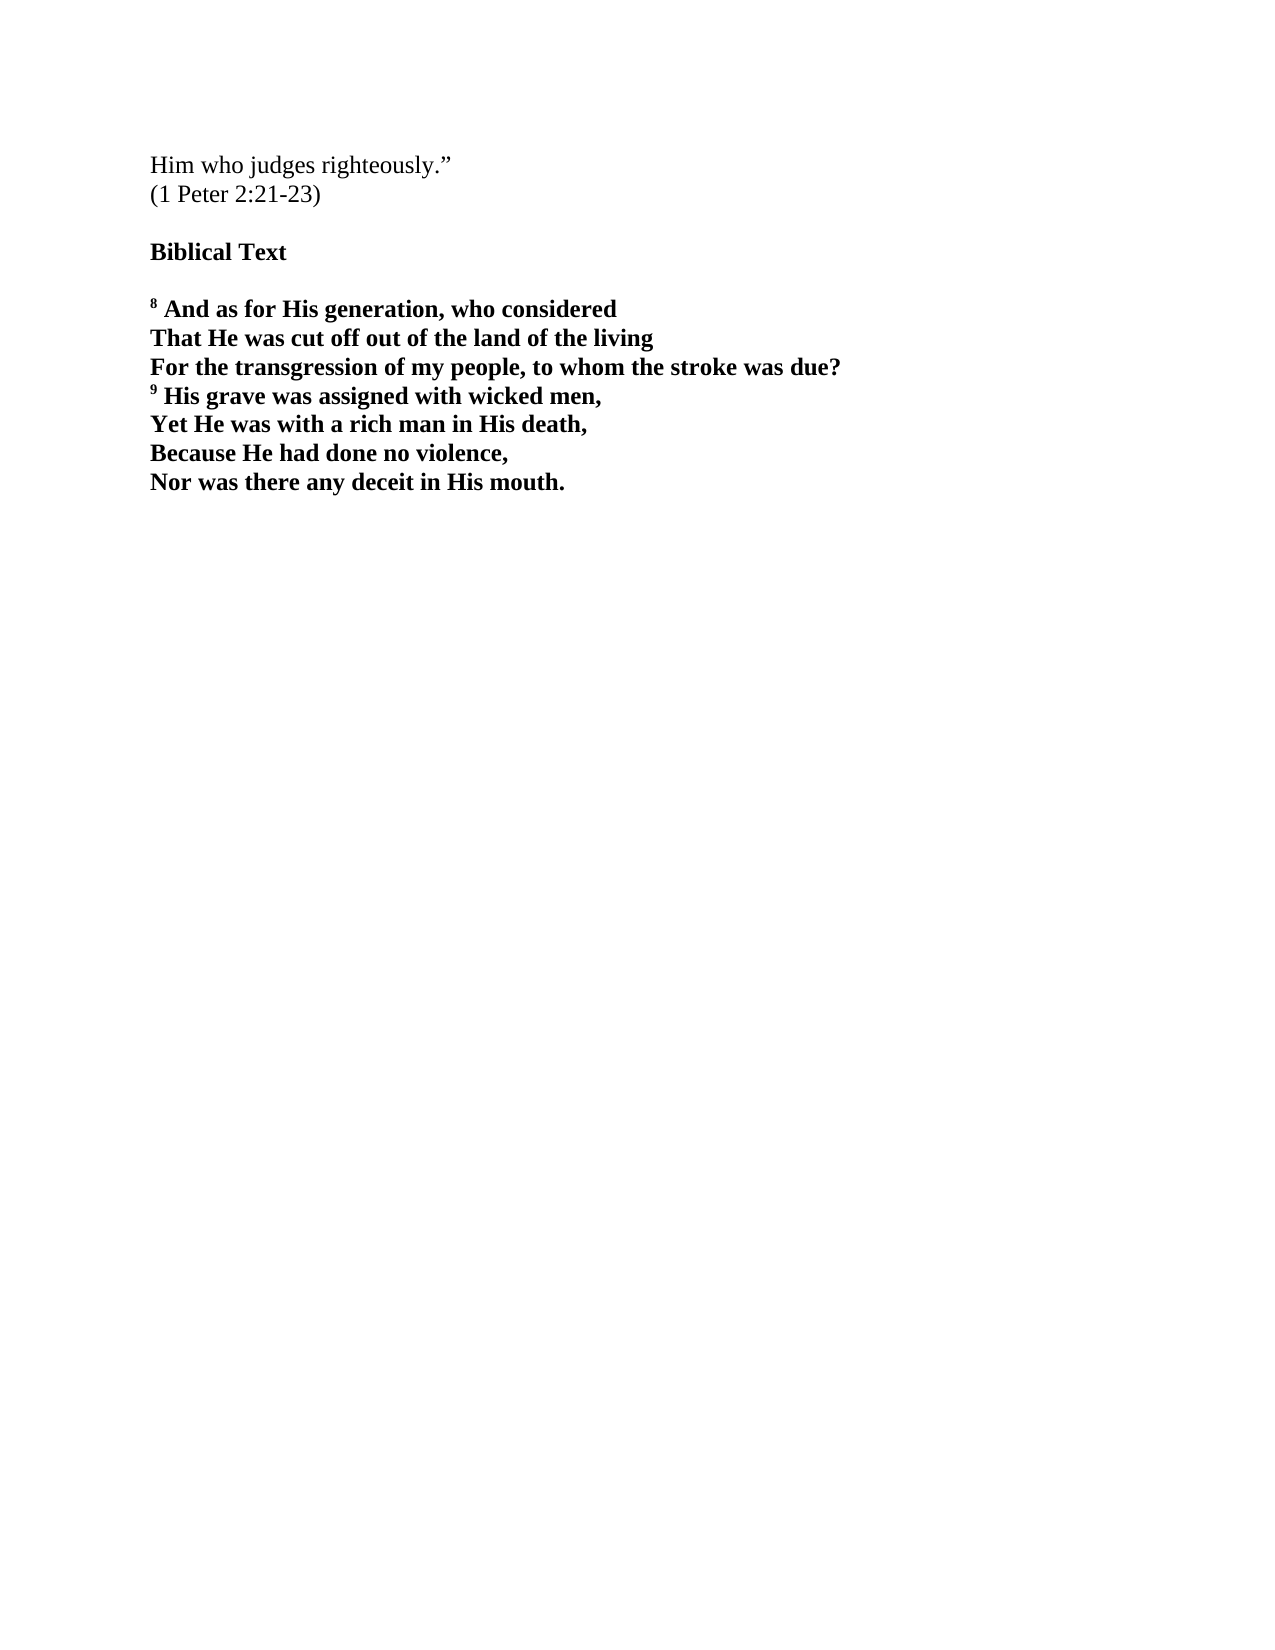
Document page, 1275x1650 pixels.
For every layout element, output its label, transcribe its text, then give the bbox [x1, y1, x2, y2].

text 8 And as for His generation, who considered That He was cut off out of the land of the living For the transgression of my people, to whom the stroke was due? 9 His grave was assigned with wicked men, Yet He was with a rich man in His death, Because He had done no violence, Nor was there any deceit in His mouth. [150, 294, 1125, 496]
text Biblical Text [150, 237, 1125, 265]
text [150, 150, 1125, 207]
